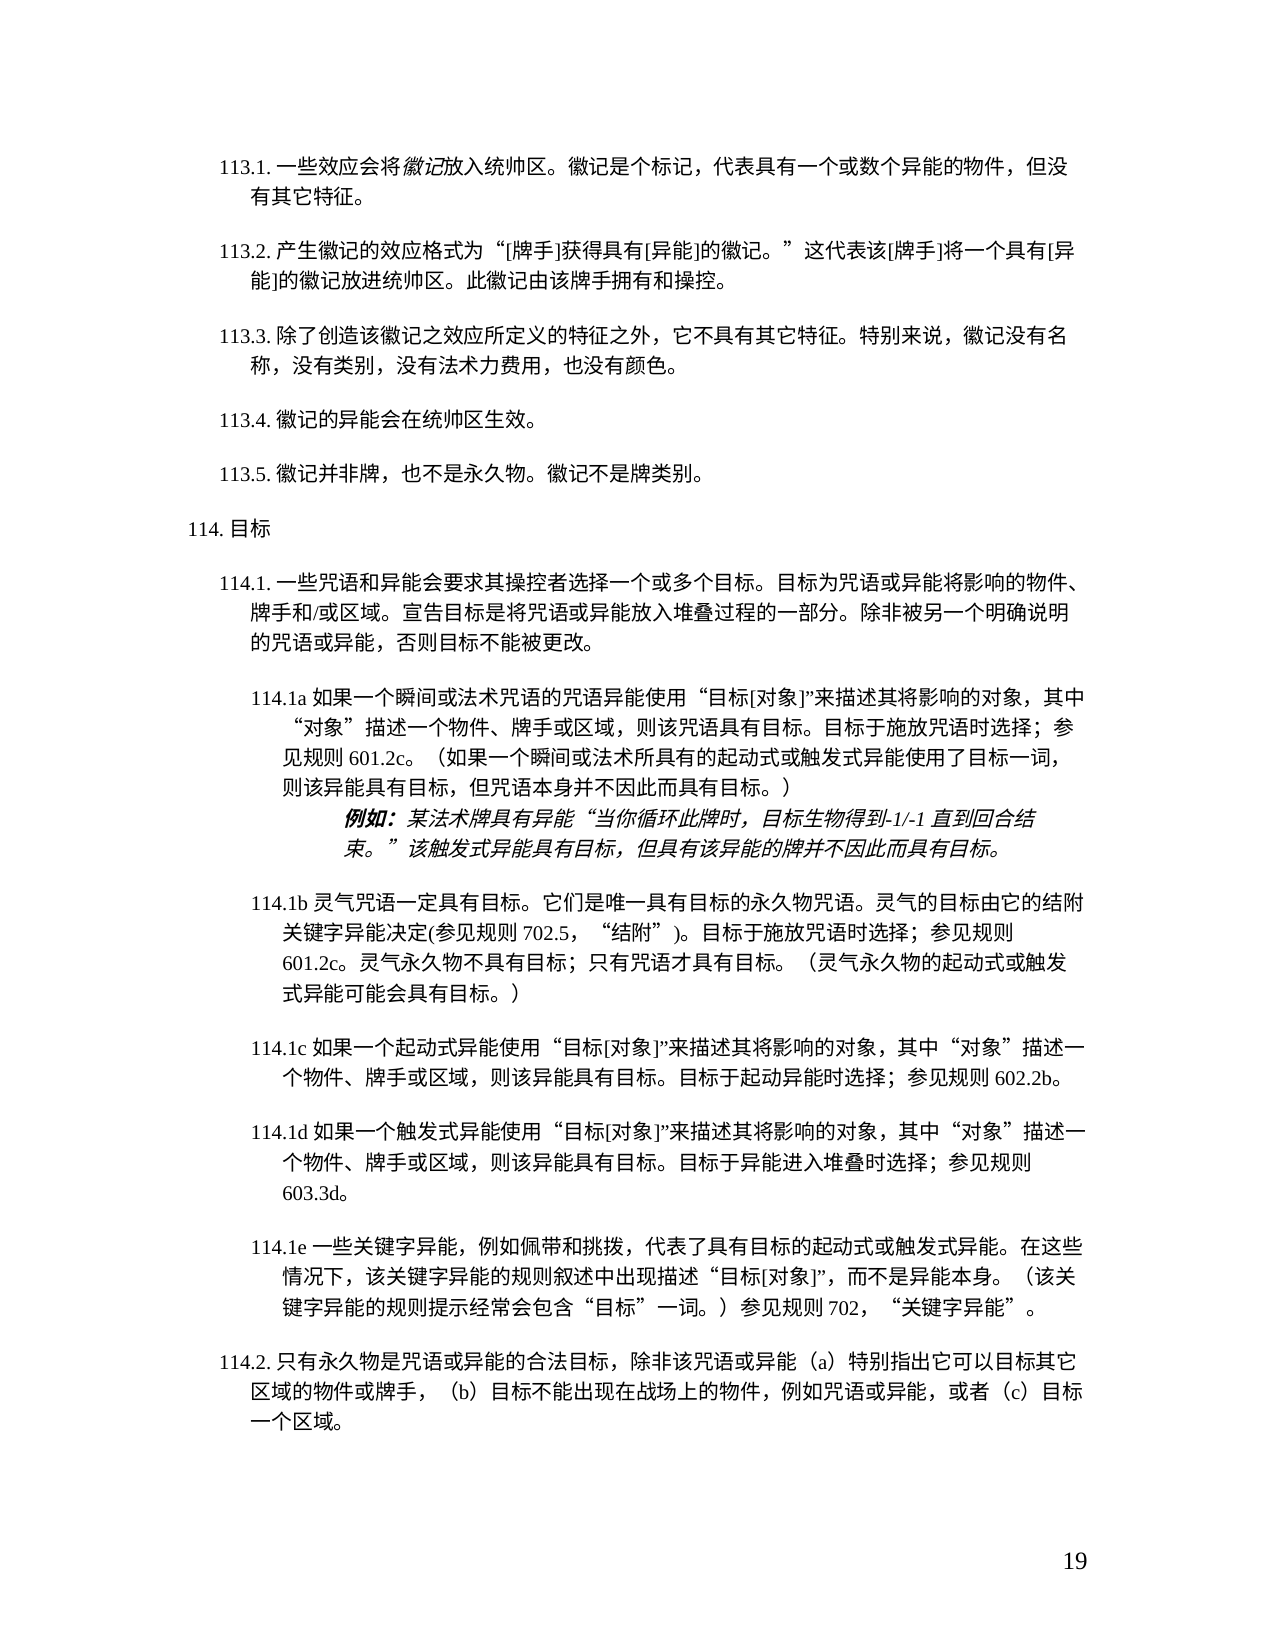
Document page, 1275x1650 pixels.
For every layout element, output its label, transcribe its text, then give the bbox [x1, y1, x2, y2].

text 114.2. 只有永久物是咒语或异能的合法目标，除非该咒语或异能（a）特别指出它可以目标其它区域的物件或牌手，（b）目标不能出现在战场上的物件，例如咒语或异能，或者（c）目标一个区域。 [219, 1345, 1087, 1436]
text 例如：某法术牌具有异能“当你循环此牌时，目标生物得到-1/-1直到回合结束。”该触发式异能具有目标，但具有该异能的牌并不因此而具有目标。 [343, 802, 1087, 862]
text 113.4. 徽记的异能会在统帅区生效。 [219, 403, 1087, 434]
text 114.1d 如果一个触发式异能使用“目标[对象]”来描述其将影响的对象，其中“对象”描述一个物件、牌手或区域，则该异能具有目标。目标于异能进入堆叠时选择；参见规则603.3d。 [251, 1116, 1087, 1206]
text 114.1e 一些关键字异能，例如佩带和挑拨，代表了具有目标的起动式或触发式异能。在这些情况下，该关键字异能的规则叙述中出现描述“目标[对象]”，而不是异能本身。（该关键字异能的规则提示经常会包含“目标”一词。）参见规则702，“关键字异能”。 [251, 1230, 1087, 1321]
text 113.2. 产生徽记的效应格式为“[牌手]获得具有[异能]的徽记。”这代表该[牌手]将一个具有[异能]的徽记放进统帅区。此徽记由该牌手拥有和操控。 [219, 234, 1087, 295]
text 114.1c 如果一个起动式异能使用“目标[对象]”来描述其将影响的对象，其中“对象”描述一个物件、牌手或区域，则该异能具有目标。目标于起动异能时选择；参见规则602.2b。 [251, 1031, 1087, 1092]
text 114.1a 如果一个瞬间或法术咒语的咒语异能使用“目标[对象]”来描述其将影响的对象，其中“对象”描述一个物件、牌手或区域，则该咒语具有目标。目标于施放咒语时选择；参见规则601.2c。（如果一个瞬间或法术所具有的起动式或触发式异能使用了目标一词，则该异能具有目标，但咒语本身并不因此而具有目标。） [251, 681, 1087, 802]
text 114.1b 灵气咒语一定具有目标。它们是唯一具有目标的永久物咒语。灵气的目标由它的结附关键字异能决定(参见规则702.5，“结附”)。目标于施放咒语时选择；参见规则601.2c。灵气永久物不具有目标；只有咒语才具有目标。（灵气永久物的起动式或触发式异能可能会具有目标。） [251, 886, 1087, 1007]
text 113.1. 一些效应会将徽记放入统帅区。徽记是个标记，代表具有一个或数个异能的物件，但没有其它特征。 [219, 150, 1087, 210]
text 114. 目标 [187, 512, 1087, 542]
text 114.1. 一些咒语和异能会要求其操控者选择一个或多个目标。目标为咒语或异能将影响的物件、牌手和/或区域。宣告目标是将咒语或异能放入堆叠过程的一部分。除非被另一个明确说明的咒语或异能，否则目标不能被更改。 [219, 566, 1087, 657]
text 113.5. 徽记并非牌，也不是永久物。徽记不是牌类别。 [219, 458, 1087, 488]
text 113.3. 除了创造该徽记之效应所定义的特征之外，它不具有其它特征。特别来说，徽记没有名称，没有类别，没有法术力费用，也没有颜色。 [219, 319, 1087, 379]
